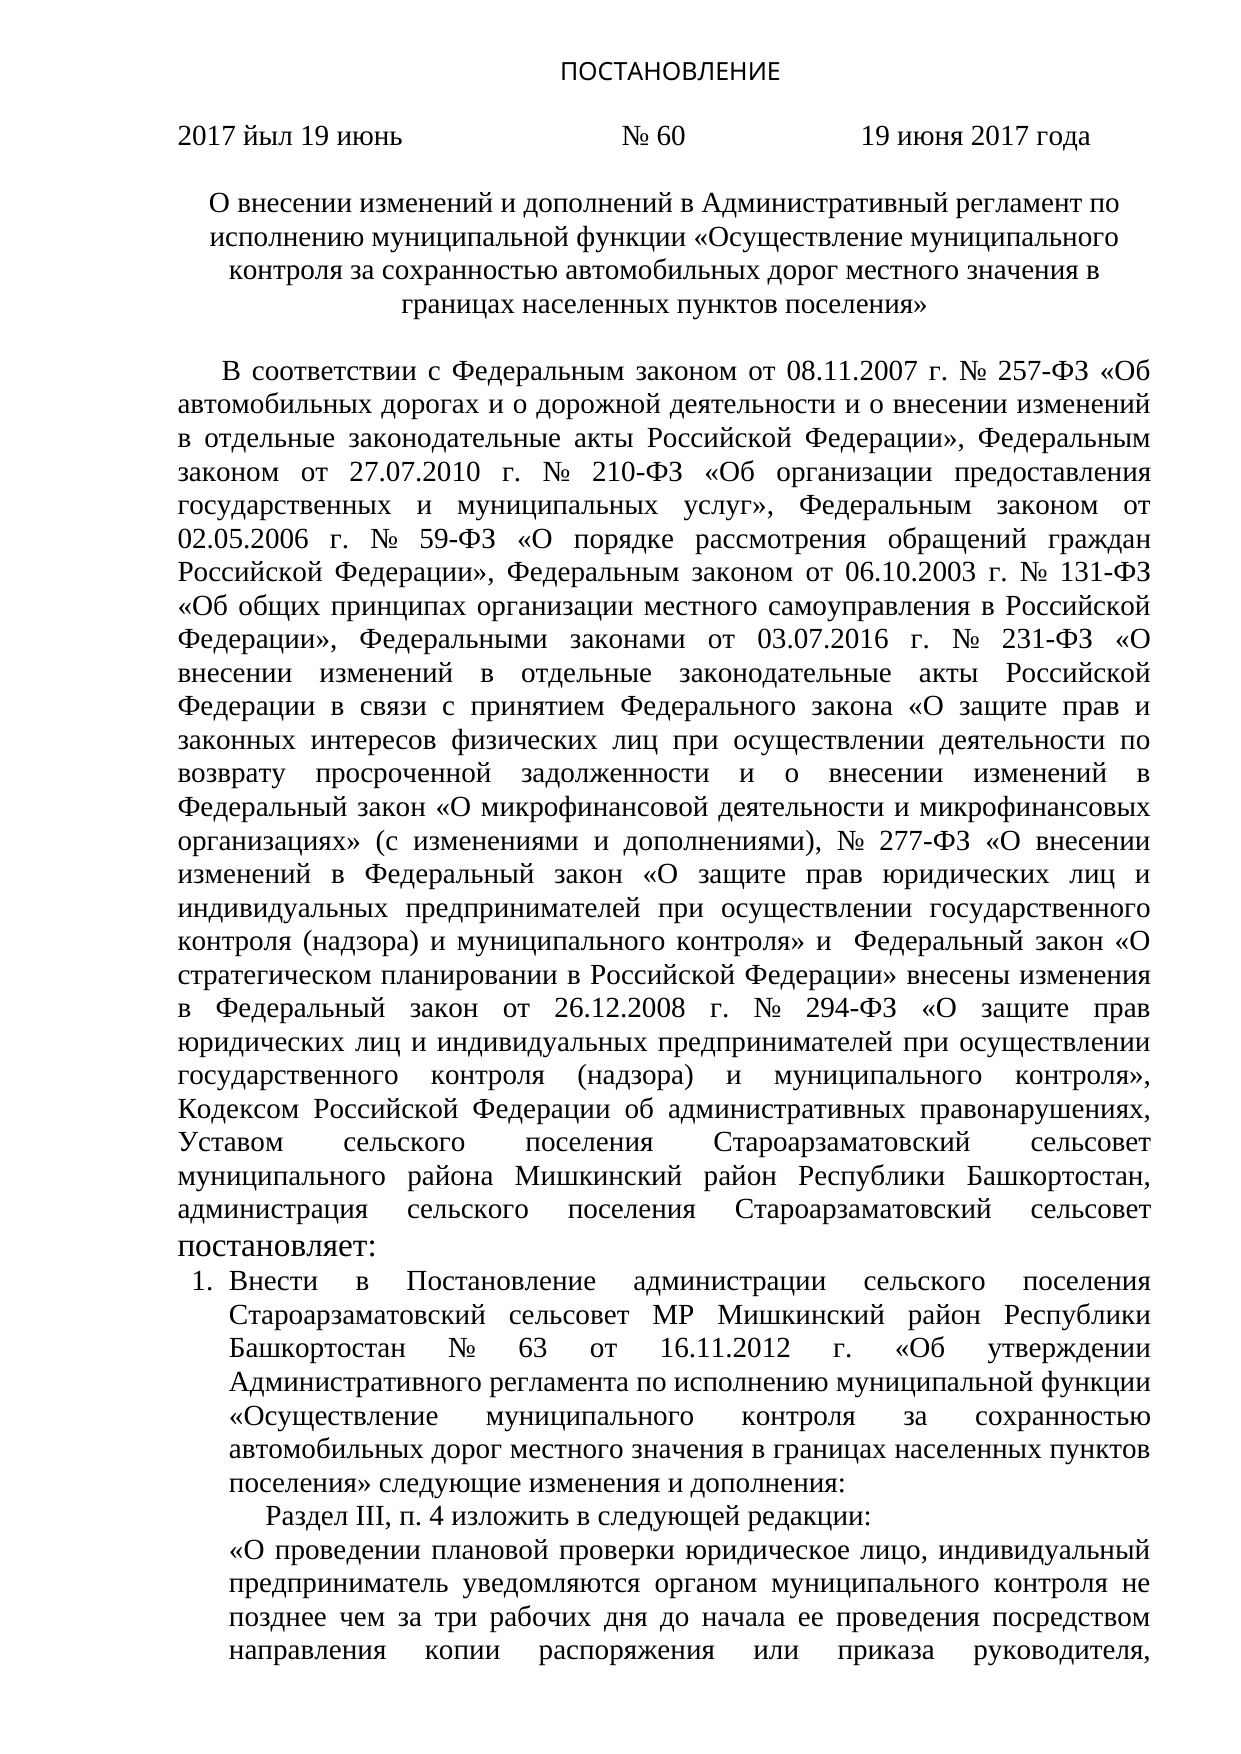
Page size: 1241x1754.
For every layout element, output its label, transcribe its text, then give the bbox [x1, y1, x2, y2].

text Раздел III, п. 4 изложить в следующей редакции: [229, 1498, 1152, 1532]
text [229, 1532, 1152, 1666]
text О внесении изменений и дополнений в Административный регламент по исполнению муниципальной функции «Осуществление муниципального контроля за сохранностью автомобильных дорог местного значения в границах населенных пунктов поселения» [177, 185, 1152, 319]
list Внести в Постановление администрации сельского поселения Староарзаматовский сельсовет МР Мишкинский район Республики Башкортостан № 63 от 16.11.2012 г. «Об утверждении Административного регламента по исполнению муниципальной функции «Осуществление муниципального контроля за сохранностью автомобильных дорог местного значения в границах населенных пунктов поселения» следующие изменения и дополнения: [191, 1263, 1152, 1498]
text 2017 йыл 19 июнь № 60 19 июня 2017 года [177, 118, 1152, 152]
text В соответствии с Федеральным законом от 08.11.2007 г. № 257-ФЗ «Об автомобильных дорогах и о дорожной деятельности и о внесении изменений в отдельные законодательные акты Российской Федерации», Федеральным законом от 27.07.2010 г. № 210-ФЗ «Об организации предоставления государственных и муниципальных услуг», Федеральным законом от 02.05.2006 г. № 59-ФЗ «О порядке рассмотрения обращений граждан Российской Федерации», Федеральным законом от 06.10.2003 г. № 131-ФЗ «Об общих принципах организации местного самоуправления в Российской Федерации», Федеральными законами от 03.07.2016 г. № 231-ФЗ «О внесении изменений в отдельные законодательные акты Российской Федерации в связи с принятием Федерального закона «О защите прав и законных интересов физических лиц при осуществлении деятельности по возврату просроченной задолженности и о внесении изменений в Федеральный закон «О микрофинансовой деятельности и микрофинансовых организациях» (с изменениями и дополнениями), № 277-ФЗ «О внесении изменений в Федеральный закон «О защите прав юридических лиц и индивидуальных предпринимателей при осуществлении государственного контроля (надзора) и муниципального контроля» и Федеральный закон «О стратегическом планировании в Российской Федерации» внесены изменения в Федеральный закон от 26.12.2008 г. № 294-ФЗ «О защите прав юридических лиц и индивидуальных предпринимателей при осуществлении государственного контроля (надзора) и муниципального контроля», Кодексом Российской Федерации об административных правонарушениях, Уставом сельского поселения Староарзаматовский сельсовет муниципального района Мишкинский район Республики Башкортостан, администрация сельского поселения Староарзаматовский сельсовет постановляет: [177, 353, 1152, 1263]
text ПОСТАНОВЛЕНИЕ [177, 53, 1152, 87]
